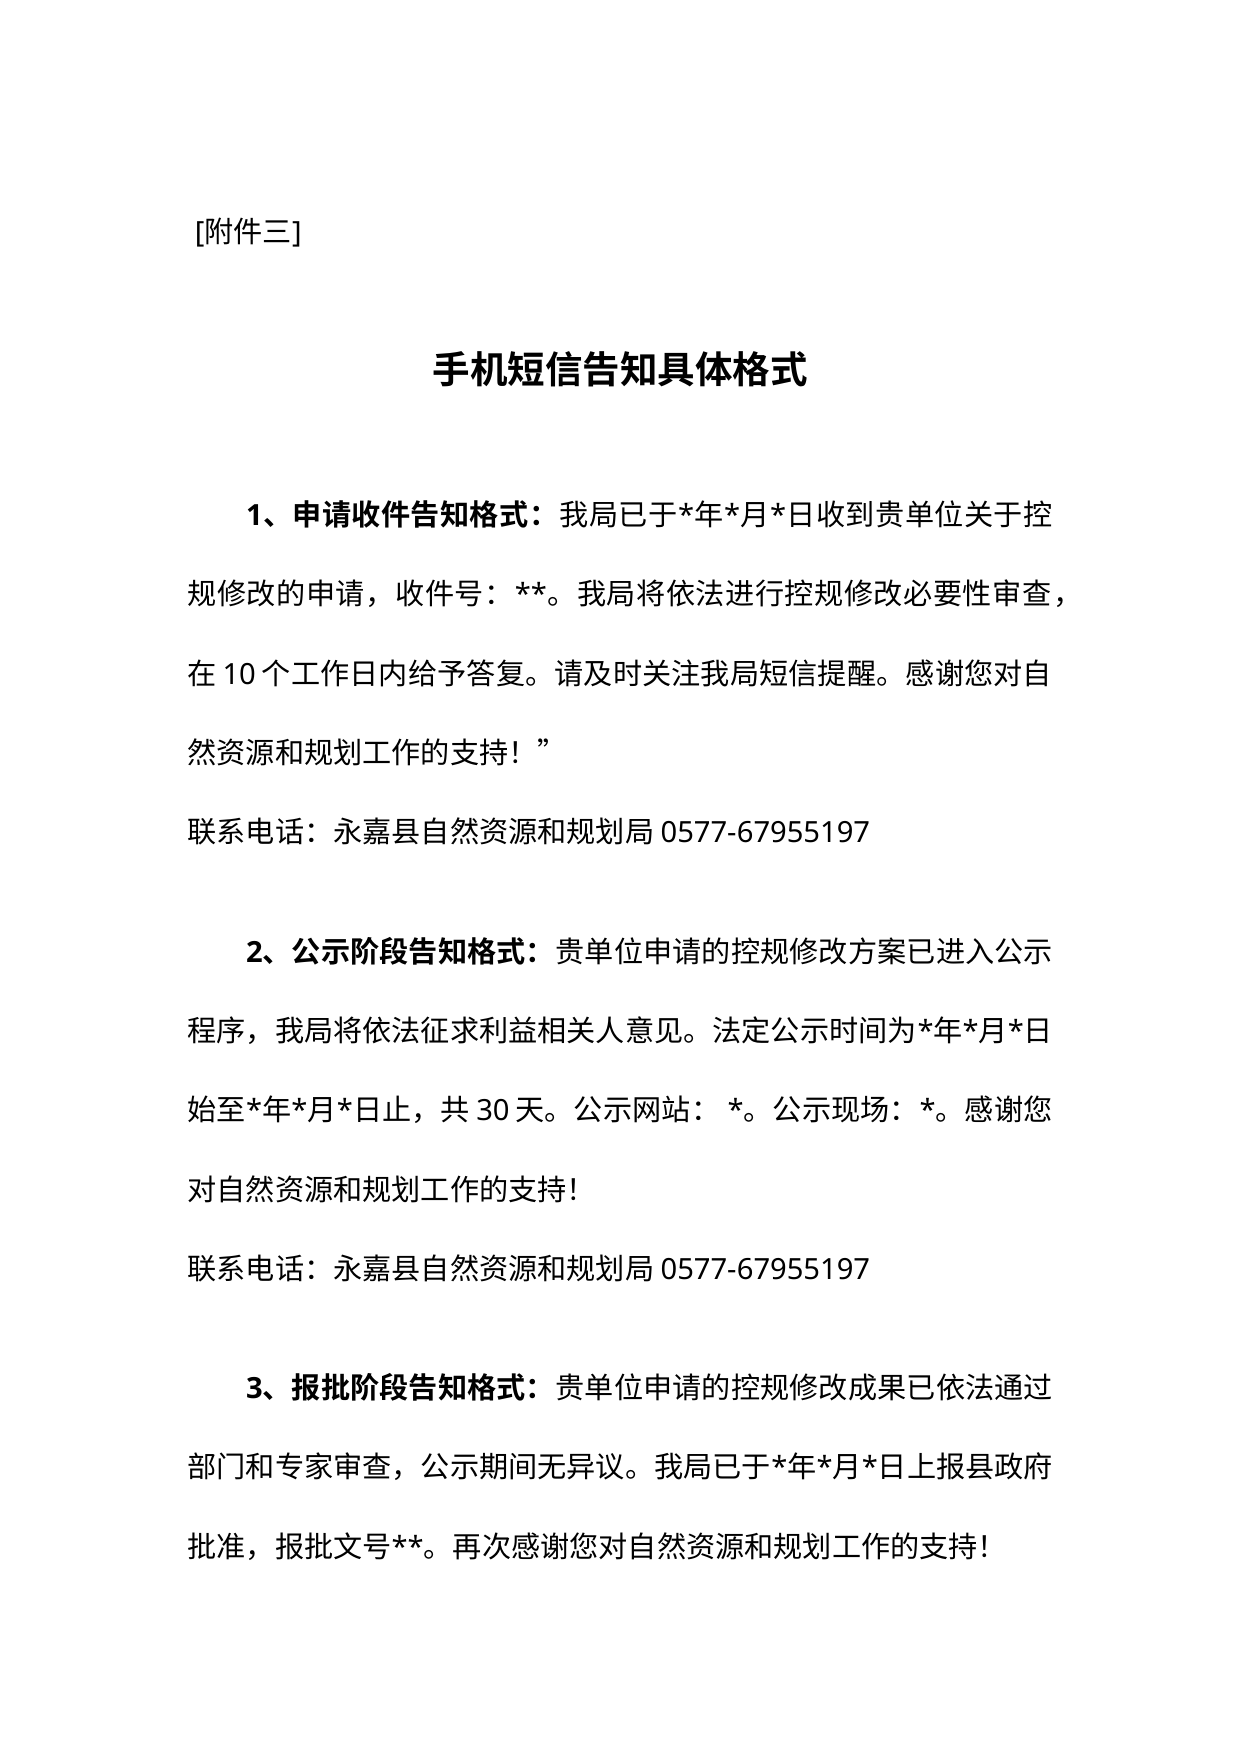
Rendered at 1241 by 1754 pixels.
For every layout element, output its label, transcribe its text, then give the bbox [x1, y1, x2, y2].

text 3、报批阶段告知格式：贵单位申请的控规修改成果已依法通过部门和专家审查，公示期间无异议。我局已于*年*月*日上报县政府批准，报批文号**。再次感谢您对自然资源和规划工作的支持！ [187, 1346, 1053, 1584]
subtitle [附件三] [187, 190, 1053, 269]
text 联系电话：永嘉县自然资源和规划局 0577-67955197 [187, 1227, 1053, 1307]
text 2、公示阶段告知格式：贵单位申请的控规修改方案已进入公示程序，我局将依法征求利益相关人意见。法定公示时间为*年*月*日始至*年*月*日止，共30天。公示网站： *。公示现场：*。感谢您对自然资源和规划工作的支持！ [187, 910, 1053, 1227]
subtitle 手机短信告知具体格式 [187, 327, 1053, 406]
text 联系电话：永嘉县自然资源和规划局 0577-67955197 [187, 791, 1053, 870]
text 1、申请收件告知格式：我局已于*年*月*日收到贵单位关于控规修改的申请，收件号：**。我局将依法进行控规修改必要性审查，在10个工作日内给予答复。请及时关注我局短信提醒。感谢您对自然资源和规划工作的支持！” [187, 473, 1053, 791]
